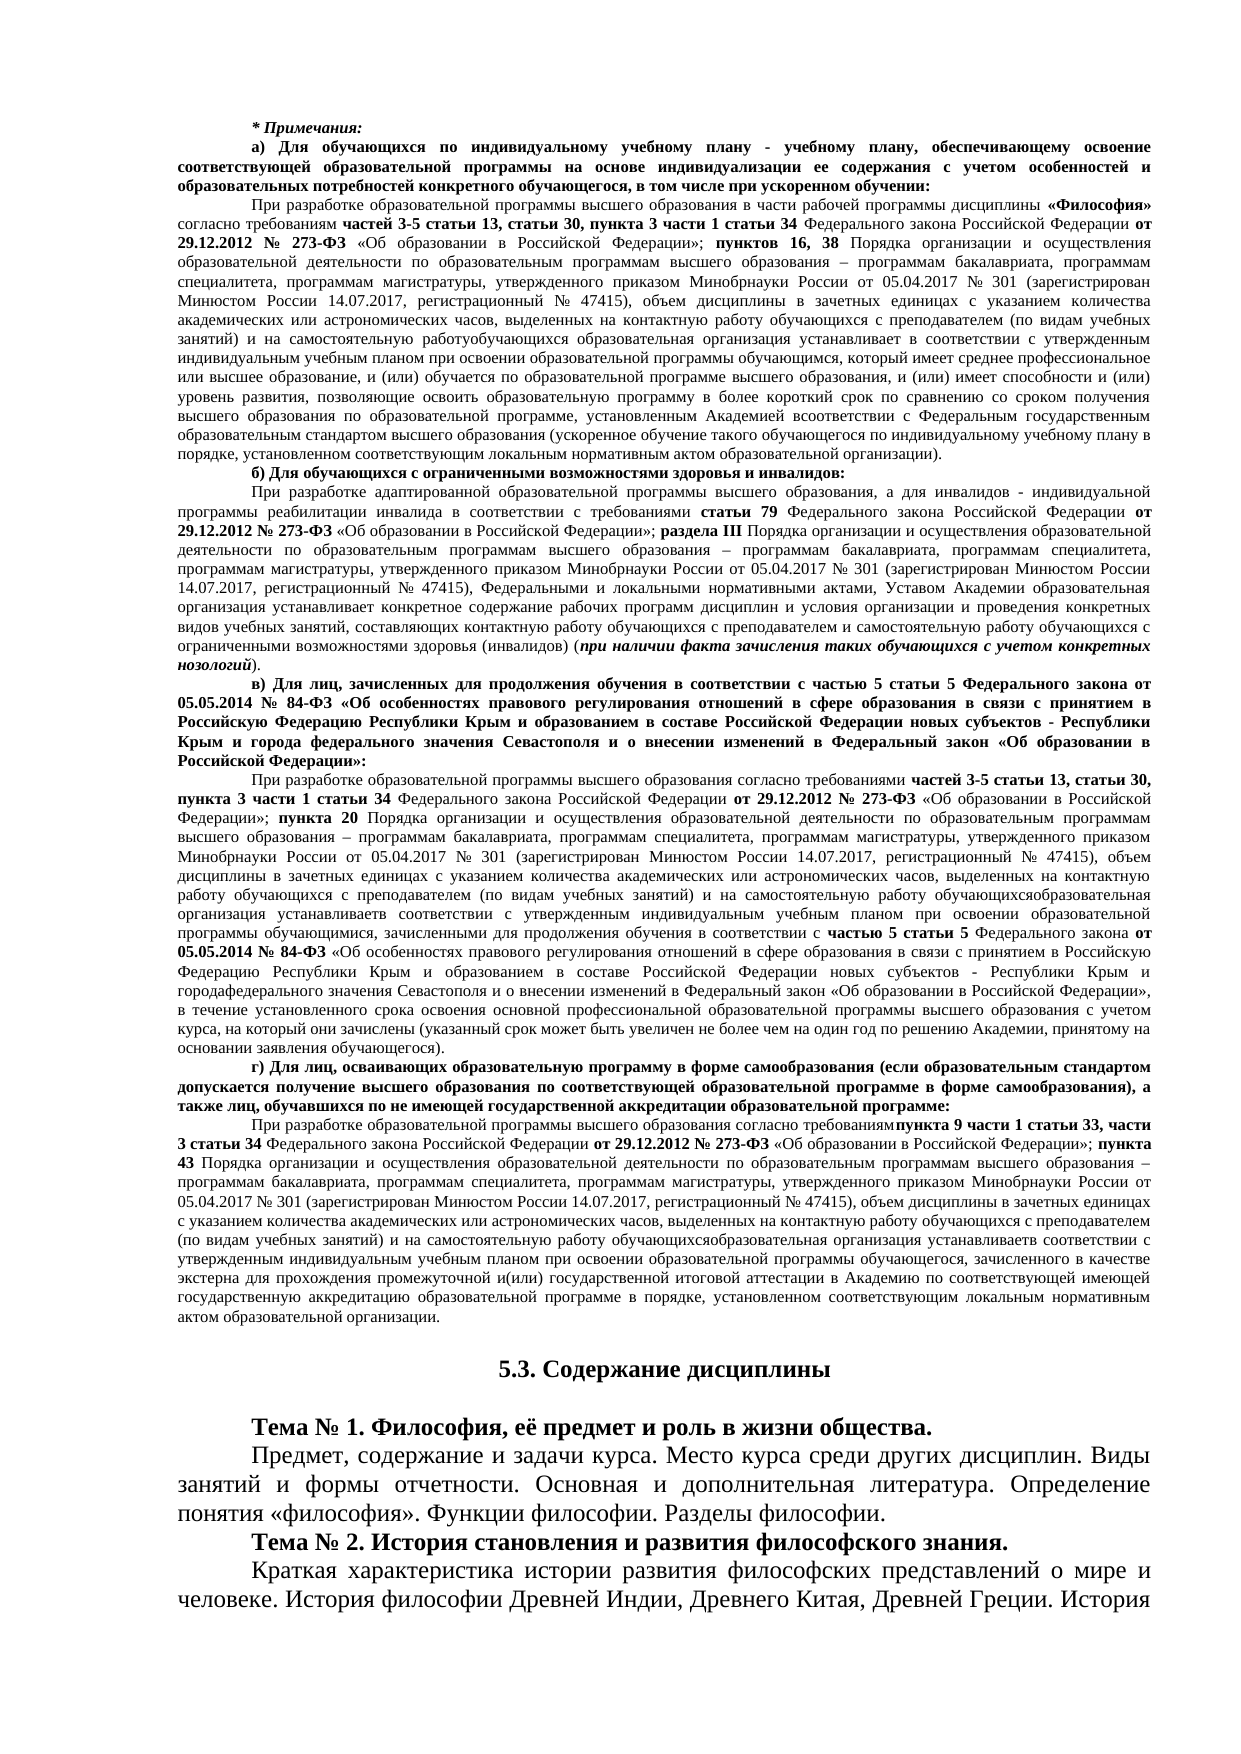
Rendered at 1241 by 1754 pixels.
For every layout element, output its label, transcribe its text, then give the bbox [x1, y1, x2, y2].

text Тема № 2. История становления и развития философского знания. [177, 1527, 1152, 1556]
text * Примечания: [177, 118, 1152, 137]
text а) Для обучающихся по индивидуальному учебному плану - учебному плану, обеспечивающему освоение соответствующей образовательной программы на основе индивидуализации ее содержания с учетом особенностей и образовательных потребностей конкретного обучающегося, в том числе при ускоренном обучении: [177, 137, 1152, 195]
text При разработке образовательной программы высшего образования согласно требованиямпункта 9 части 1 статьи 33, части 3 статьи 34 Федерального закона Российской Федерации от 29.12.2012 № 273-ФЗ «Об образовании в Российской Федерации»; пункта 43 Порядка организации и осуществления образовательной деятельности по образовательным программам высшего образования – программам бакалавриата, программам специалитета, программам магистратуры, утвержденного приказом Минобрнауки России от 05.04.2017 № 301 (зарегистрирован Минюстом России 14.07.2017, регистрационный № 47415), объем дисциплины в зачетных единицах с указанием количества академических или астрономических часов, выделенных на контактную работу обучающихся с преподавателем (по видам учебных занятий) и на самостоятельную работу обучающихсяобразовательная организация устанавливаетв соответствии с утвержденным индивидуальным учебным планом при освоении образовательной программы обучающегося, зачисленного в качестве экстерна для прохождения промежуточной и(или) государственной итоговой аттестации в Академию по соответствующей имеющей государственную аккредитацию образовательной программе в порядке, установленном соответствующим локальным нормативным актом образовательной организации. [177, 1115, 1152, 1326]
text 5.3. Содержание дисциплины [177, 1354, 1152, 1383]
text При разработке образовательной программы высшего образования в части рабочей программы дисциплины «Философия» согласно требованиям частей 3-5 статьи 13, статьи 30, пункта 3 части 1 статьи 34 Федерального закона Российской Федерации от 29.12.2012 № 273-ФЗ «Об образовании в Российской Федерации»; пунктов 16, 38 Порядка организации и осуществления образовательной деятельности по образовательным программам высшего образования – программам бакалавриата, программам специалитета, программам магистратуры, утвержденного приказом Минобрнауки России от 05.04.2017 № 301 (зарегистрирован Минюстом России 14.07.2017, регистрационный № 47415), объем дисциплины в зачетных единицах с указанием количества академических или астрономических часов, выделенных на контактную работу обучающихся с преподавателем (по видам учебных занятий) и на самостоятельную работуобучающихся образовательная организация устанавливает в соответствии с утвержденным индивидуальным учебным планом при освоении образовательной программы обучающимся, который имеет среднее профессиональное или высшее образование, и (или) обучается по образовательной программе высшего образования, и (или) имеет способности и (или) уровень развития, позволяющие освоить образовательную программу в более короткий срок по сравнению со сроком получения высшего образования по образовательной программе, установленным Академией всоответствии с Федеральным государственным образовательным стандартом высшего образования (ускоренное обучение такого обучающегося по индивидуальному учебному плану в порядке, установленном соответствующим локальным нормативным актом образовательной организации). [177, 195, 1152, 463]
text При разработке образовательной программы высшего образования согласно требованиями частей 3-5 статьи 13, статьи 30, пункта 3 части 1 статьи 34 Федерального закона Российской Федерации от 29.12.2012 № 273-ФЗ «Об образовании в Российской Федерации»; пункта 20 Порядка организации и осуществления образовательной деятельности по образовательным программам высшего образования – программам бакалавриата, программам специалитета, программам магистратуры, утвержденного приказом Минобрнауки России от 05.04.2017 № 301 (зарегистрирован Минюстом России 14.07.2017, регистрационный № 47415), объем дисциплины в зачетных единицах с указанием количества академических или астрономических часов, выделенных на контактную работу обучающихся с преподавателем (по видам учебных занятий) и на самостоятельную работу обучающихсяобразовательная организация устанавливаетв соответствии с утвержденным индивидуальным учебным планом при освоении образовательной программы обучающимися, зачисленными для продолжения обучения в соответствии с частью 5 статьи 5 Федерального закона от 05.05.2014 № 84-ФЗ «Об особенностях правового регулирования отношений в сфере образования в связи с принятием в Российскую Федерацию Республики Крым и образованием в составе Российской Федерации новых субъектов - Республики Крым и городафедерального значения Севастополя и о внесении изменений в Федеральный закон «Об образовании в Российской Федерации», в течение установленного срока освоения основной профессиональной образовательной программы высшего образования с учетом курса, на который они зачислены (указанный срок может быть увеличен не более чем на один год по решению Академии, принятому на основании заявления обучающегося). [177, 770, 1152, 1057]
text Предмет, содержание и задачи курса. Место курса среди других дисциплин. Виды занятий и формы отчетности. Основная и дополнительная литература. Определение понятия «философия». Функции философии. Разделы философии. [177, 1441, 1152, 1527]
text г) Для лиц, осваивающих образовательную программу в форме самообразования (если образовательным стандартом допускается получение высшего образования по соответствующей образовательной программе в форме самообразования), а также лиц, обучавшихся по не имеющей государственной аккредитации образовательной программе: [177, 1057, 1152, 1115]
text в) Для лиц, зачисленных для продолжения обучения в соответствии с частью 5 статьи 5 Федерального закона от 05.05.2014 № 84-ФЗ «Об особенностях правового регулирования отношений в сфере образования в связи с принятием в Российскую Федерацию Республики Крым и образованием в составе Российской Федерации новых субъектов - Республики Крым и города федерального значения Севастополя и о внесении изменений в Федеральный закон «Об образовании в Российской Федерации»: [177, 674, 1152, 770]
text Тема № 1. Философия, её предмет и роль в жизни общества. [177, 1412, 1152, 1441]
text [177, 1556, 1152, 1613]
text При разработке адаптированной образовательной программы высшего образования, а для инвалидов - индивидуальной программы реабилитации инвалида в соответствии с требованиями статьи 79 Федерального закона Российской Федерации от 29.12.2012 № 273-ФЗ «Об образовании в Российской Федерации»; раздела III Порядка организации и осуществления образовательной деятельности по образовательным программам высшего образования – программам бакалавриата, программам специалитета, программам магистратуры, утвержденного приказом Минобрнауки России от 05.04.2017 № 301 (зарегистрирован Минюстом России 14.07.2017, регистрационный № 47415), Федеральными и локальными нормативными актами, Уставом Академии образовательная организация устанавливает конкретное содержание рабочих программ дисциплин и условия организации и проведения конкретных видов учебных занятий, составляющих контактную работу обучающихся с преподавателем и самостоятельную работу обучающихся с ограниченными возможностями здоровья (инвалидов) (при наличии факта зачисления таких обучающихся с учетом конкретных нозологий). [177, 482, 1152, 674]
text б) Для обучающихся с ограниченными возможностями здоровья и инвалидов: [177, 463, 1152, 482]
